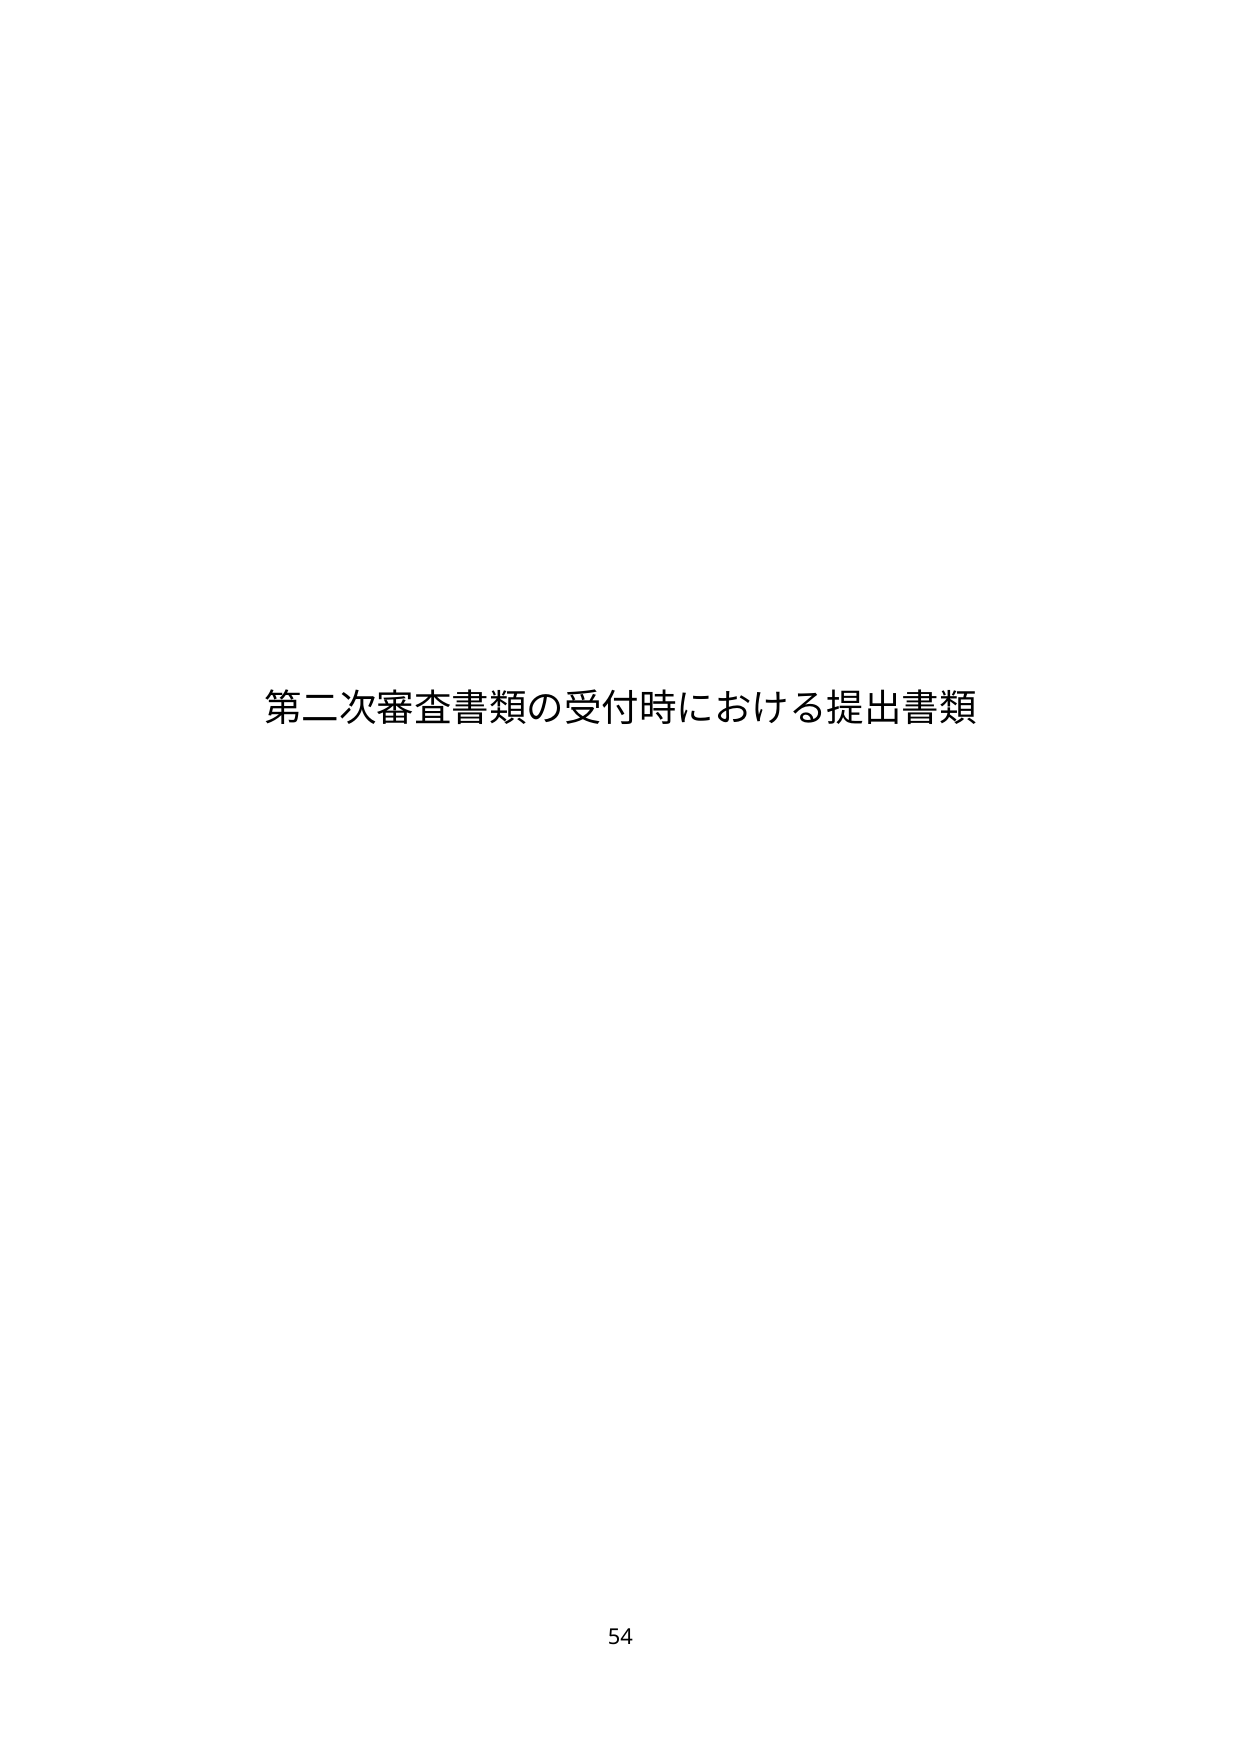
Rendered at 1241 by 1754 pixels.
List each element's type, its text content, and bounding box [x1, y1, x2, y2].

subtitle 第二次審査書類の受付時における提出書類 [89, 667, 1152, 742]
